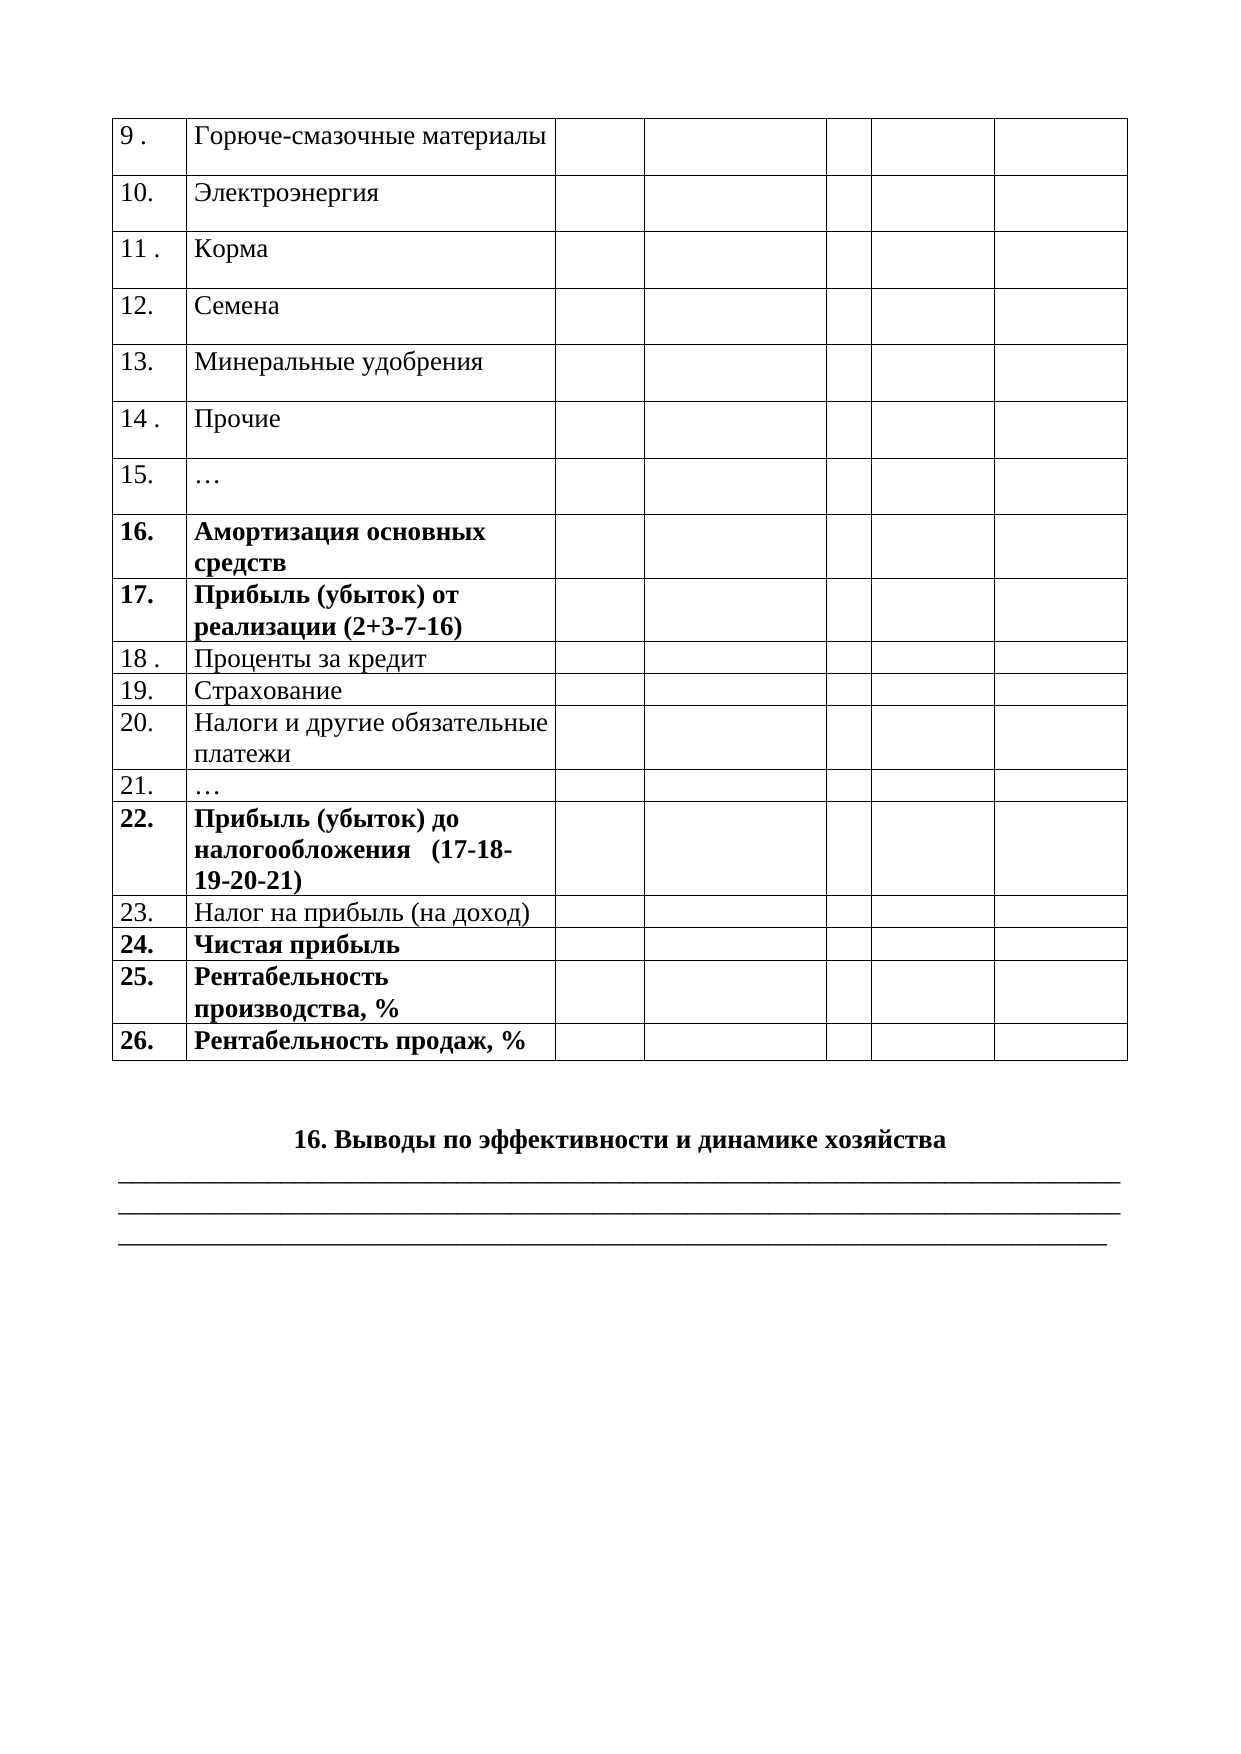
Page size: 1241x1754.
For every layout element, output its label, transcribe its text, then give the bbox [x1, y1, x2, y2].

table_cell [556, 232, 644, 288]
table_cell [995, 1024, 1127, 1060]
table_cell [645, 176, 826, 231]
table_cell [872, 119, 994, 175]
table_cell [995, 674, 1127, 705]
table_cell … [187, 459, 555, 514]
table_cell [556, 802, 644, 895]
table_cell 9 . [113, 119, 186, 175]
table_cell [556, 579, 644, 641]
table_cell … [187, 770, 555, 801]
table_cell 13. [113, 345, 186, 401]
text __________________________________________________________________________ [118, 1155, 1122, 1186]
table_cell [645, 802, 826, 895]
table_cell [827, 896, 871, 927]
table_cell [995, 289, 1127, 344]
table_cell Прибыль (убыток) от реализации (2+3-7-16) [187, 579, 555, 641]
table_cell Горюче-смазочные материалы [187, 119, 555, 175]
table_cell [995, 896, 1127, 927]
text 16. Выводы по эффективности и динамике хозяйства [118, 1124, 1122, 1155]
text _________________________________________________________________________ [118, 1217, 1122, 1248]
table_cell [872, 289, 994, 344]
table_cell [872, 232, 994, 288]
table_cell [995, 515, 1127, 577]
table_cell [827, 802, 871, 895]
table_cell [645, 459, 826, 514]
table_cell Минеральные удобрения [187, 345, 555, 401]
table_cell [645, 896, 826, 927]
table_cell [645, 579, 826, 641]
table_cell 25. [113, 961, 186, 1023]
table_cell [827, 119, 871, 175]
table_cell 19. [113, 674, 186, 705]
table_cell [556, 674, 644, 705]
table_cell [827, 459, 871, 514]
table_cell Налоги и другие обязательные платежи [187, 706, 555, 768]
table_cell 11 . [113, 232, 186, 288]
table_cell 26. [113, 1024, 186, 1060]
table_cell [872, 515, 994, 577]
table_cell [995, 119, 1127, 175]
table_cell [645, 642, 826, 673]
table_cell 10. [113, 176, 186, 231]
table_cell [556, 928, 644, 959]
table_cell [872, 345, 994, 401]
table_cell 22. [113, 802, 186, 895]
table_cell [872, 642, 994, 673]
table_cell [556, 289, 644, 344]
table_cell Семена [187, 289, 555, 344]
table_cell [995, 770, 1127, 801]
table_cell [827, 928, 871, 959]
table_cell Рентабельность продаж, % [187, 1024, 555, 1060]
table_cell Прибыль (убыток) до налогообложения (17-18-19-20-21) [187, 802, 555, 895]
table_cell 14 . [113, 402, 186, 457]
table_cell [645, 515, 826, 577]
table_cell [556, 459, 644, 514]
table_cell [556, 515, 644, 577]
table_cell [556, 402, 644, 457]
table_cell [645, 402, 826, 457]
table_cell [872, 674, 994, 705]
table_cell [872, 896, 994, 927]
table_cell [872, 928, 994, 959]
table_cell 21. [113, 770, 186, 801]
table_cell [556, 961, 644, 1023]
table_cell [872, 706, 994, 768]
table_cell 12. [113, 289, 186, 344]
table_cell Электроэнергия [187, 176, 555, 231]
table_cell 16. [113, 515, 186, 577]
table_cell [556, 770, 644, 801]
table_cell Рентабельность производства, % [187, 961, 555, 1023]
table_cell [556, 176, 644, 231]
table_cell [645, 928, 826, 959]
table_cell [645, 674, 826, 705]
table_cell [995, 345, 1127, 401]
table_cell [872, 402, 994, 457]
table_cell [645, 961, 826, 1023]
table_cell [556, 706, 644, 768]
table_cell 23. [113, 896, 186, 927]
table_cell [995, 706, 1127, 768]
table_cell 17. [113, 579, 186, 641]
table_cell [872, 1024, 994, 1060]
table_cell [872, 176, 994, 231]
table_cell [556, 896, 644, 927]
table_cell [827, 1024, 871, 1060]
table_cell Страхование [187, 674, 555, 705]
table_cell Налог на прибыль (на доход) [187, 896, 555, 927]
table_cell [995, 402, 1127, 457]
table_cell [556, 345, 644, 401]
table_cell [827, 232, 871, 288]
table_cell [827, 515, 871, 577]
table_cell [995, 642, 1127, 673]
text __________________________________________________________________________ [118, 1186, 1122, 1217]
table_cell [645, 770, 826, 801]
table_cell [827, 579, 871, 641]
table_cell [995, 232, 1127, 288]
table_cell [645, 345, 826, 401]
table_cell Корма [187, 232, 555, 288]
table_cell [827, 706, 871, 768]
table_cell [995, 802, 1127, 895]
table_cell [645, 232, 826, 288]
table_cell [995, 961, 1127, 1023]
table_cell [872, 579, 994, 641]
table_cell 24. [113, 928, 186, 959]
table_cell [872, 802, 994, 895]
table_cell [827, 402, 871, 457]
table_cell [645, 119, 826, 175]
table_cell [645, 1024, 826, 1060]
table_cell [827, 770, 871, 801]
table_cell [995, 459, 1127, 514]
table_cell [827, 345, 871, 401]
table_cell [645, 289, 826, 344]
table_cell [995, 928, 1127, 959]
table_cell [872, 961, 994, 1023]
table_cell [827, 961, 871, 1023]
table_cell [827, 674, 871, 705]
table_cell 15. [113, 459, 186, 514]
table_cell [827, 642, 871, 673]
table_cell 20. [113, 706, 186, 768]
table_cell [995, 176, 1127, 231]
table_cell [827, 176, 871, 231]
table_cell [556, 119, 644, 175]
table_cell [872, 770, 994, 801]
table_cell Прочие [187, 402, 555, 457]
table_cell 18 . [113, 642, 186, 673]
table_cell Чистая прибыль [187, 928, 555, 959]
table_cell [995, 579, 1127, 641]
table_cell Проценты за кредит [187, 642, 555, 673]
table_cell [827, 289, 871, 344]
table_cell [645, 706, 826, 768]
table_cell [556, 642, 644, 673]
table_cell Амортизация основных средств [187, 515, 555, 577]
table_cell [872, 459, 994, 514]
table_cell [556, 1024, 644, 1060]
